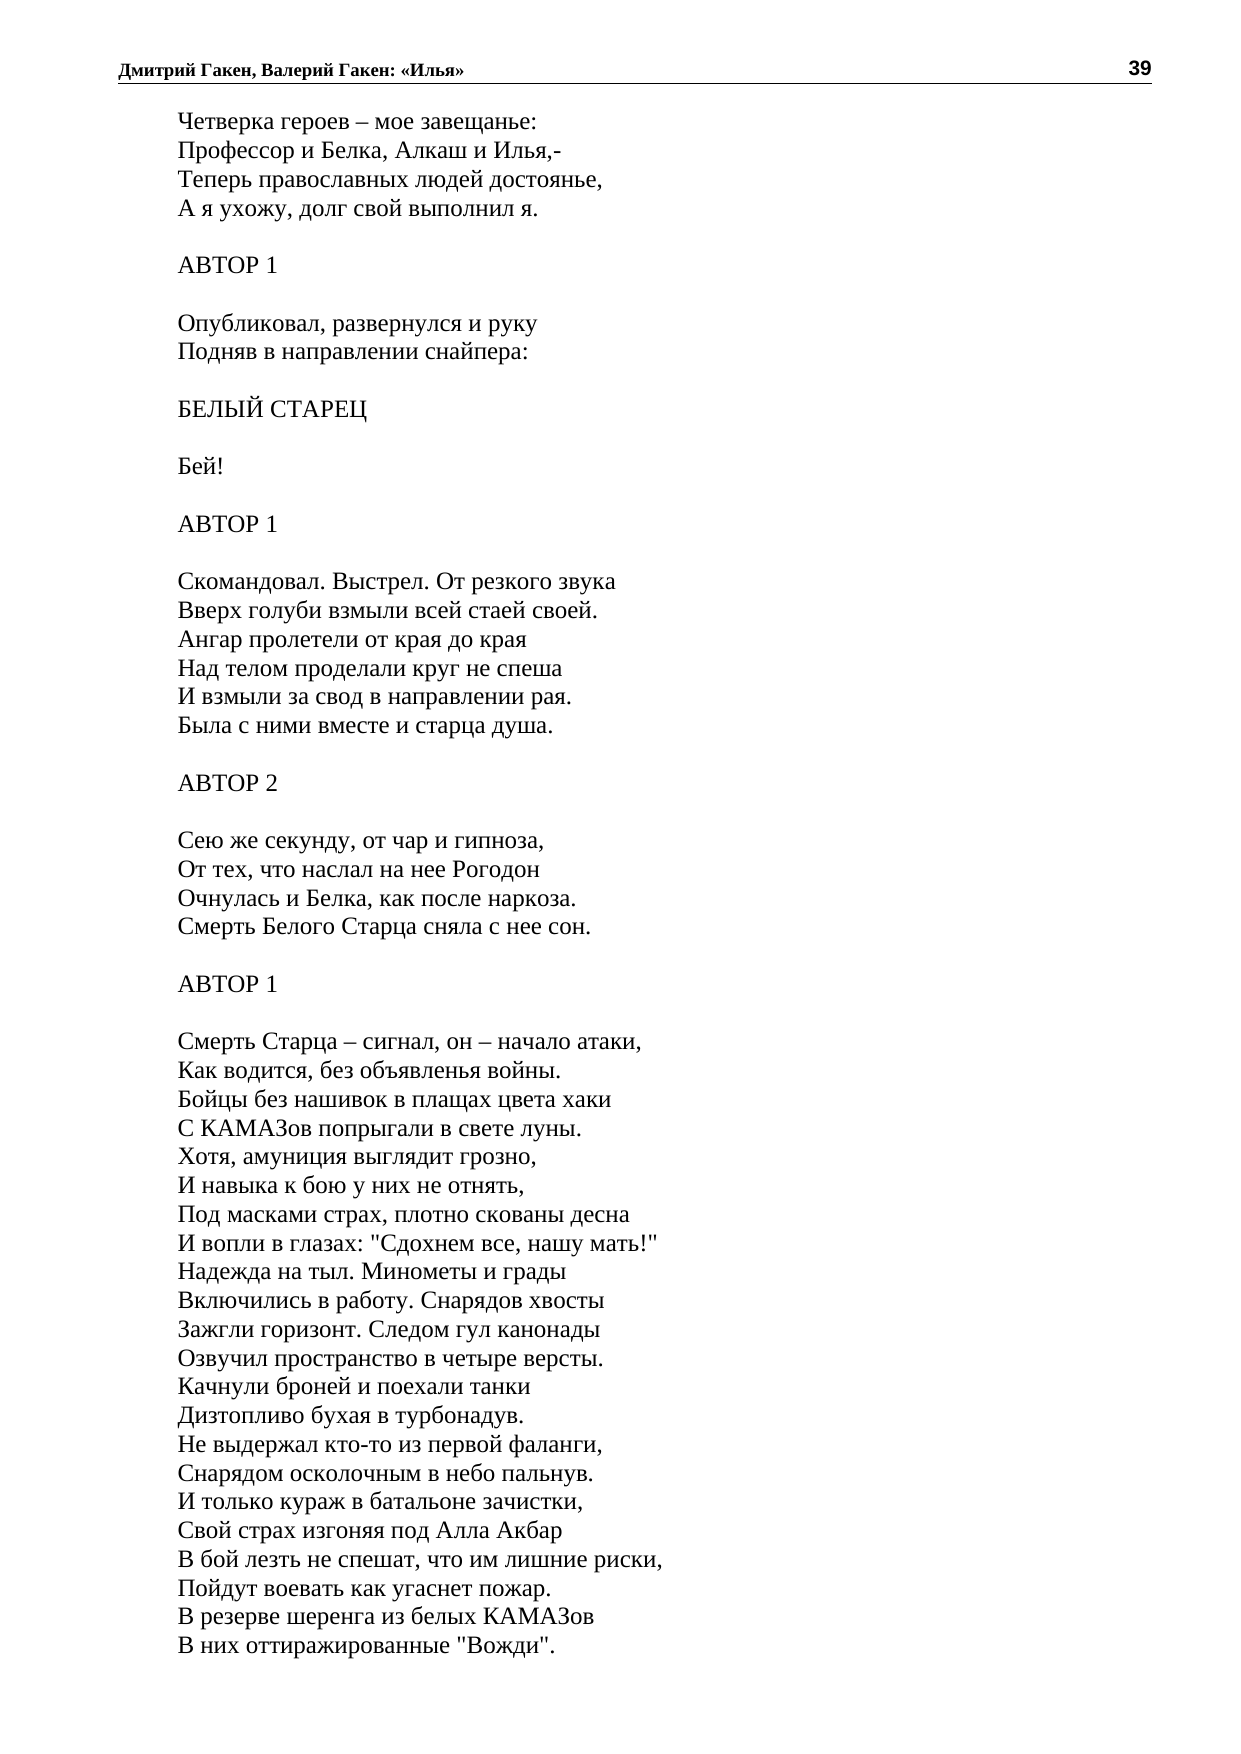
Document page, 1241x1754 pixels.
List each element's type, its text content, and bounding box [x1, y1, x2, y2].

text АВТОР 1 [118, 250, 1152, 279]
text Подняв в направлении снайпера: [118, 336, 1152, 365]
text Четверка героев – мое завещанье: [118, 106, 1152, 135]
text Над телом проделали круг не спеша [118, 653, 1152, 681]
text В них оттиражированные "Вожди". [118, 1630, 1152, 1659]
text Опубликовал, развернулся и руку [118, 308, 1152, 336]
text Была с ними вместе и старца душа. [118, 710, 1152, 739]
text И навыка к бою у них не отнять, [118, 1170, 1152, 1199]
text Скомандовал. Выстрел. От резкого звука [118, 566, 1152, 595]
text Зажгли горизонт. Следом гул канонады [118, 1314, 1152, 1343]
text Как водится, без объявленья войны. [118, 1055, 1152, 1084]
text Пойдут воевать как угаснет пожар. [118, 1573, 1152, 1601]
text Дизтопливо бухая в турбонадув. [118, 1400, 1152, 1429]
text А я ухожу, долг свой выполнил я. [118, 193, 1152, 221]
text Хотя, амуниция выглядит грозно, [118, 1141, 1152, 1170]
text Очнулась и Белка, как после наркоза. [118, 883, 1152, 911]
text Не выдержал кто-то из первой фаланги, [118, 1429, 1152, 1458]
text Профессор и Белка, Алкаш и Илья,- [118, 135, 1152, 164]
text Включились в работу. Снарядов хвосты [118, 1285, 1152, 1314]
text Ангар пролетели от края до края [118, 624, 1152, 653]
text Надежда на тыл. Минометы и грады [118, 1256, 1152, 1285]
text С КАМАЗов попрыгали в свете луны. [118, 1113, 1152, 1141]
text В резерве шеренга из белых КАМАЗов [118, 1601, 1152, 1630]
text Снарядом осколочным в небо пальнув. [118, 1458, 1152, 1486]
text Качнули броней и поехали танки [118, 1371, 1152, 1400]
text АВТОР 2 [118, 768, 1152, 796]
text Под масками страх, плотно скованы десна [118, 1199, 1152, 1228]
text БЕЛЫЙ СТАРЕЦ [118, 394, 1152, 423]
text АВТОР 1 [118, 969, 1152, 998]
text Озвучил пространство в четыре версты. [118, 1343, 1152, 1371]
text И вопли в глазах: "Сдохнем все, нашу мать!" [118, 1228, 1152, 1256]
text АВТОР 1 [118, 509, 1152, 538]
text Вверх голуби взмыли всей стаей своей. [118, 595, 1152, 624]
text Сею же секунду, от чар и гипноза, [118, 825, 1152, 854]
text Бей! [118, 451, 1152, 480]
text И только кураж в батальоне зачистки, [118, 1486, 1152, 1515]
text Смерть Белого Старца сняла с нее сон. [118, 911, 1152, 940]
text И взмыли за свод в направлении рая. [118, 681, 1152, 710]
text От тех, что наслал на нее Рогодон [118, 854, 1152, 883]
text Свой страх изгоняя под Алла Акбар [118, 1515, 1152, 1544]
text В бой лезть не спешат, что им лишние риски, [118, 1544, 1152, 1573]
text Бойцы без нашивок в плащах цвета хаки [118, 1084, 1152, 1113]
text Смерть Старца – сигнал, он – начало атаки, [118, 1026, 1152, 1055]
text Теперь православных людей достоянье, [118, 164, 1152, 193]
